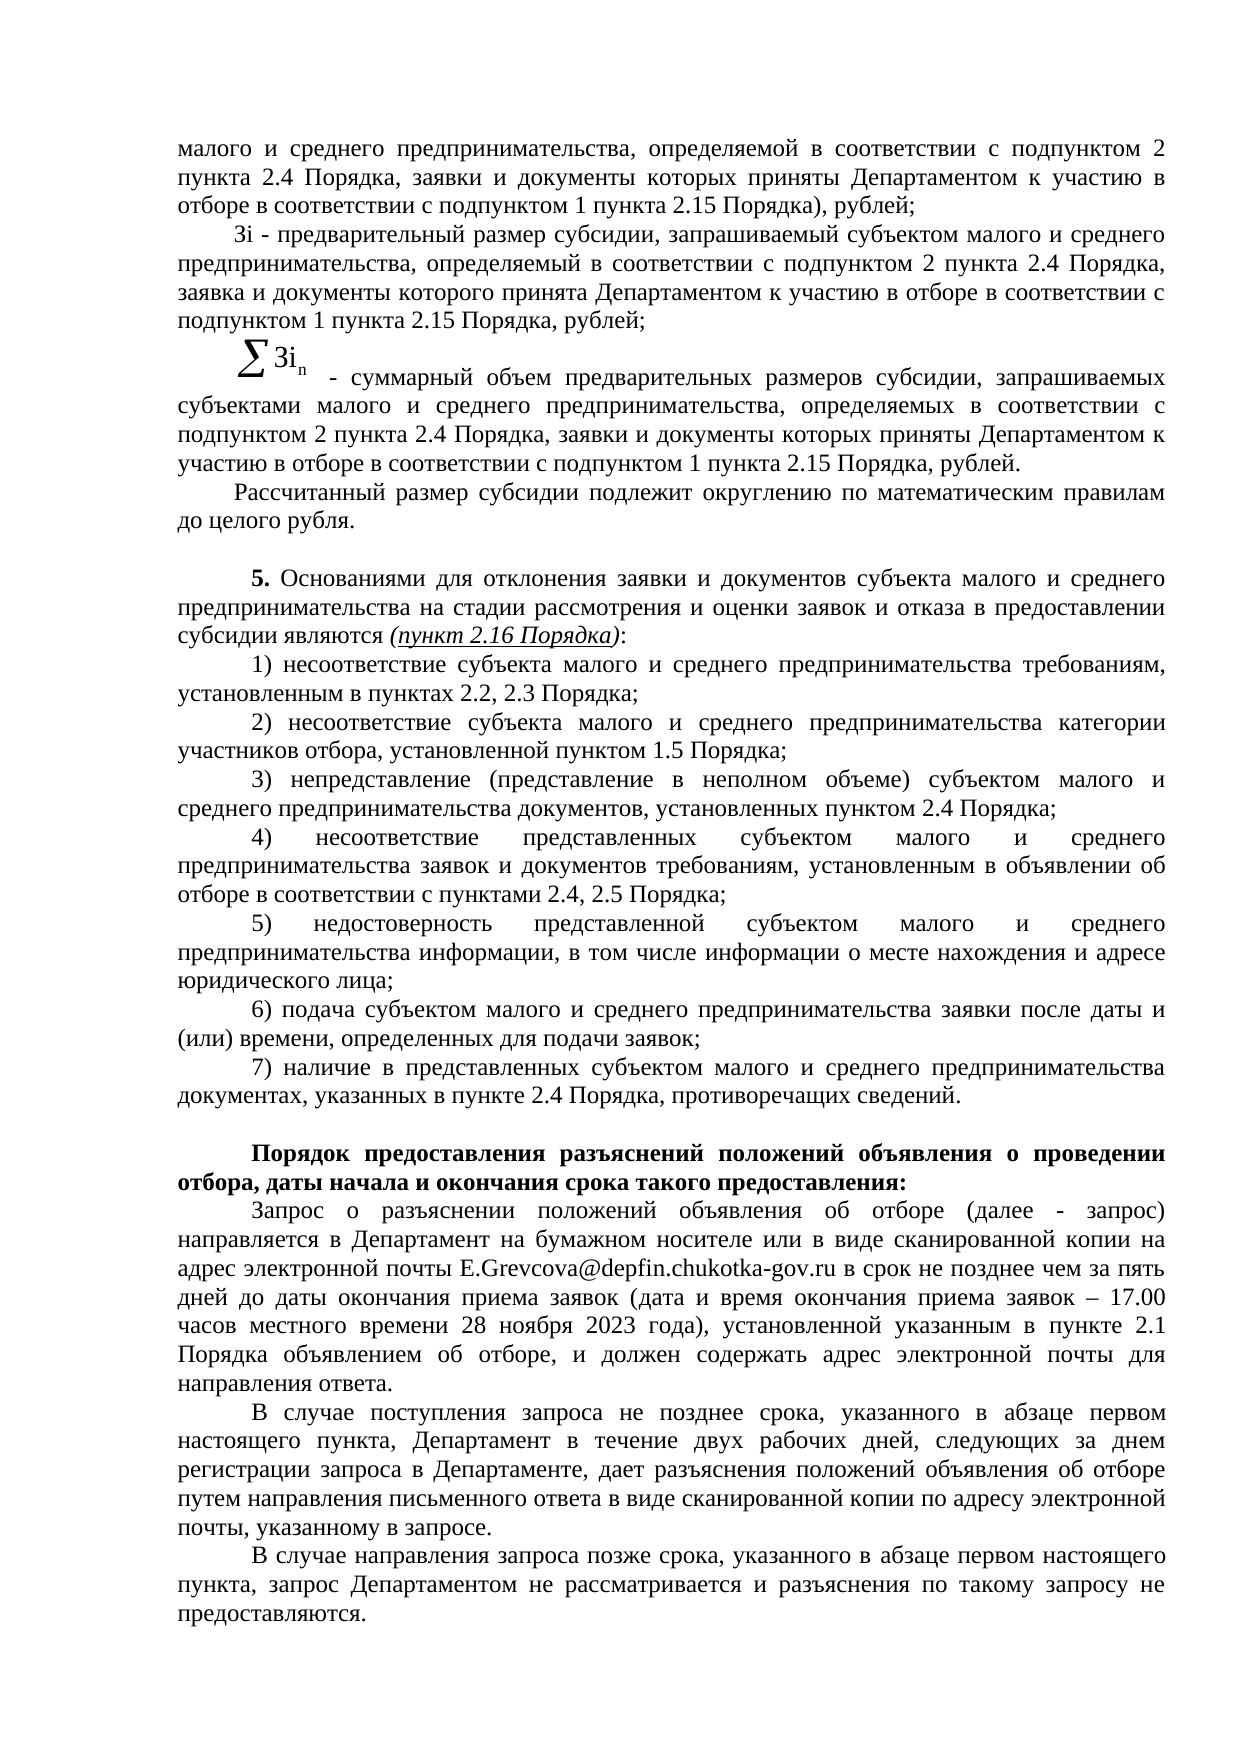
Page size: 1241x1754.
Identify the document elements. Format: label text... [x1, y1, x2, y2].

text Порядок предоставления разъяснений положений объявления о проведении отбора, даты начала и окончания срока такого предоставления: [177, 1138, 1166, 1196]
text В случае направления запроса позже срока, указанного в абзаце первом настоящего пункта, запрос Департаментом не рассматривается и разъяснения по такому запросу не предоставляются. [177, 1541, 1166, 1627]
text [177, 133, 1166, 219]
text 1) несоответствие субъекта малого и среднего предпринимательства требованиям, установленным в пунктах 2.2, 2.3 Порядка; [177, 649, 1166, 707]
text Запрос о разъяснении положений объявления об отборе (далее - запрос) направляется в Департамент на бумажном носителе или в виде сканированной копии на адрес электронной почты E.Grevcova@depfin.chukotka-gov.ru в срок не позднее чем за пять дней до даты окончания приема заявок (дата и время окончания приема заявок – 17.00 часов местного времени 28 ноября 2023 года), установленной указанным в пункте 2.1 Порядка объявлением об отборе, и должен содержать адрес электронной почты для направления ответа. [177, 1196, 1166, 1397]
text 4) несоответствие представленных субъектом малого и среднего предпринимательства заявок и документов требованиям, установленным в объявлении об отборе в соответствии с пунктами 2.4, 2.5 Порядка; [177, 822, 1166, 908]
text В случае поступления запроса не позднее срока, указанного в абзаце первом настоящего пункта, Департамент в течение двух рабочих дней, следующих за днем регистрации запроса в Департаменте, дает разъяснения положений объявления об отборе путем направления письменного ответа в виде сканированной копии по адресу электронной почты, указанному в запросе. [177, 1397, 1166, 1541]
text Рассчитанный размер субсидии подлежит округлению по математическим правилам до целого рубля. [177, 477, 1166, 534]
text 5) недостоверность представленной субъектом малого и среднего предпринимательства информации, в том числе информации о месте нахождения и адресе юридического лица; [177, 908, 1166, 994]
text 7) наличие в представленных субъектом малого и среднего предпринимательства документах, указанных в пункте 2.4 Порядка, противоречащих сведений. [177, 1052, 1166, 1109]
text 2) несоответствие субъекта малого и среднего предпринимательства категории участников отбора, установленной пунктом 1.5 Порядка; [177, 707, 1166, 764]
text 6) подача субъектом малого и среднего предпринимательства заявки после даты и (или) времени, определенных для подачи заявок; [177, 994, 1166, 1052]
text Зi - предварительный размер субсидии, запрашиваемый субъектом малого и среднего предпринимательства, определяемый в соответствии с подпунктом 2 пункта 2.4 Порядка, заявка и документы которого принята Департаментом к участию в отборе в соответствии с подпунктом 1 пункта 2.15 Порядка, рублей; [177, 219, 1166, 334]
text 3) непредставление (представление в неполном объеме) субъектом малого и среднего предпринимательства документов, установленных пунктом 2.4 Порядка; [177, 764, 1166, 822]
text - суммарный объем предварительных размеров субсидии, запрашиваемых субъектами малого и среднего предпринимательства, определяемых в соответствии с подпунктом 2 пункта 2.4 Порядка, заявки и документы которых приняты Департаментом к участию в отборе в соответствии с подпунктом 1 пункта 2.15 Порядка, рублей. [177, 334, 1166, 477]
text 5. Основаниями для отклонения заявки и документов субъекта малого и среднего предпринимательства на стадии рассмотрения и оценки заявок и отказа в предоставлении субсидии являются (пункт 2.16 Порядка): [177, 563, 1166, 649]
